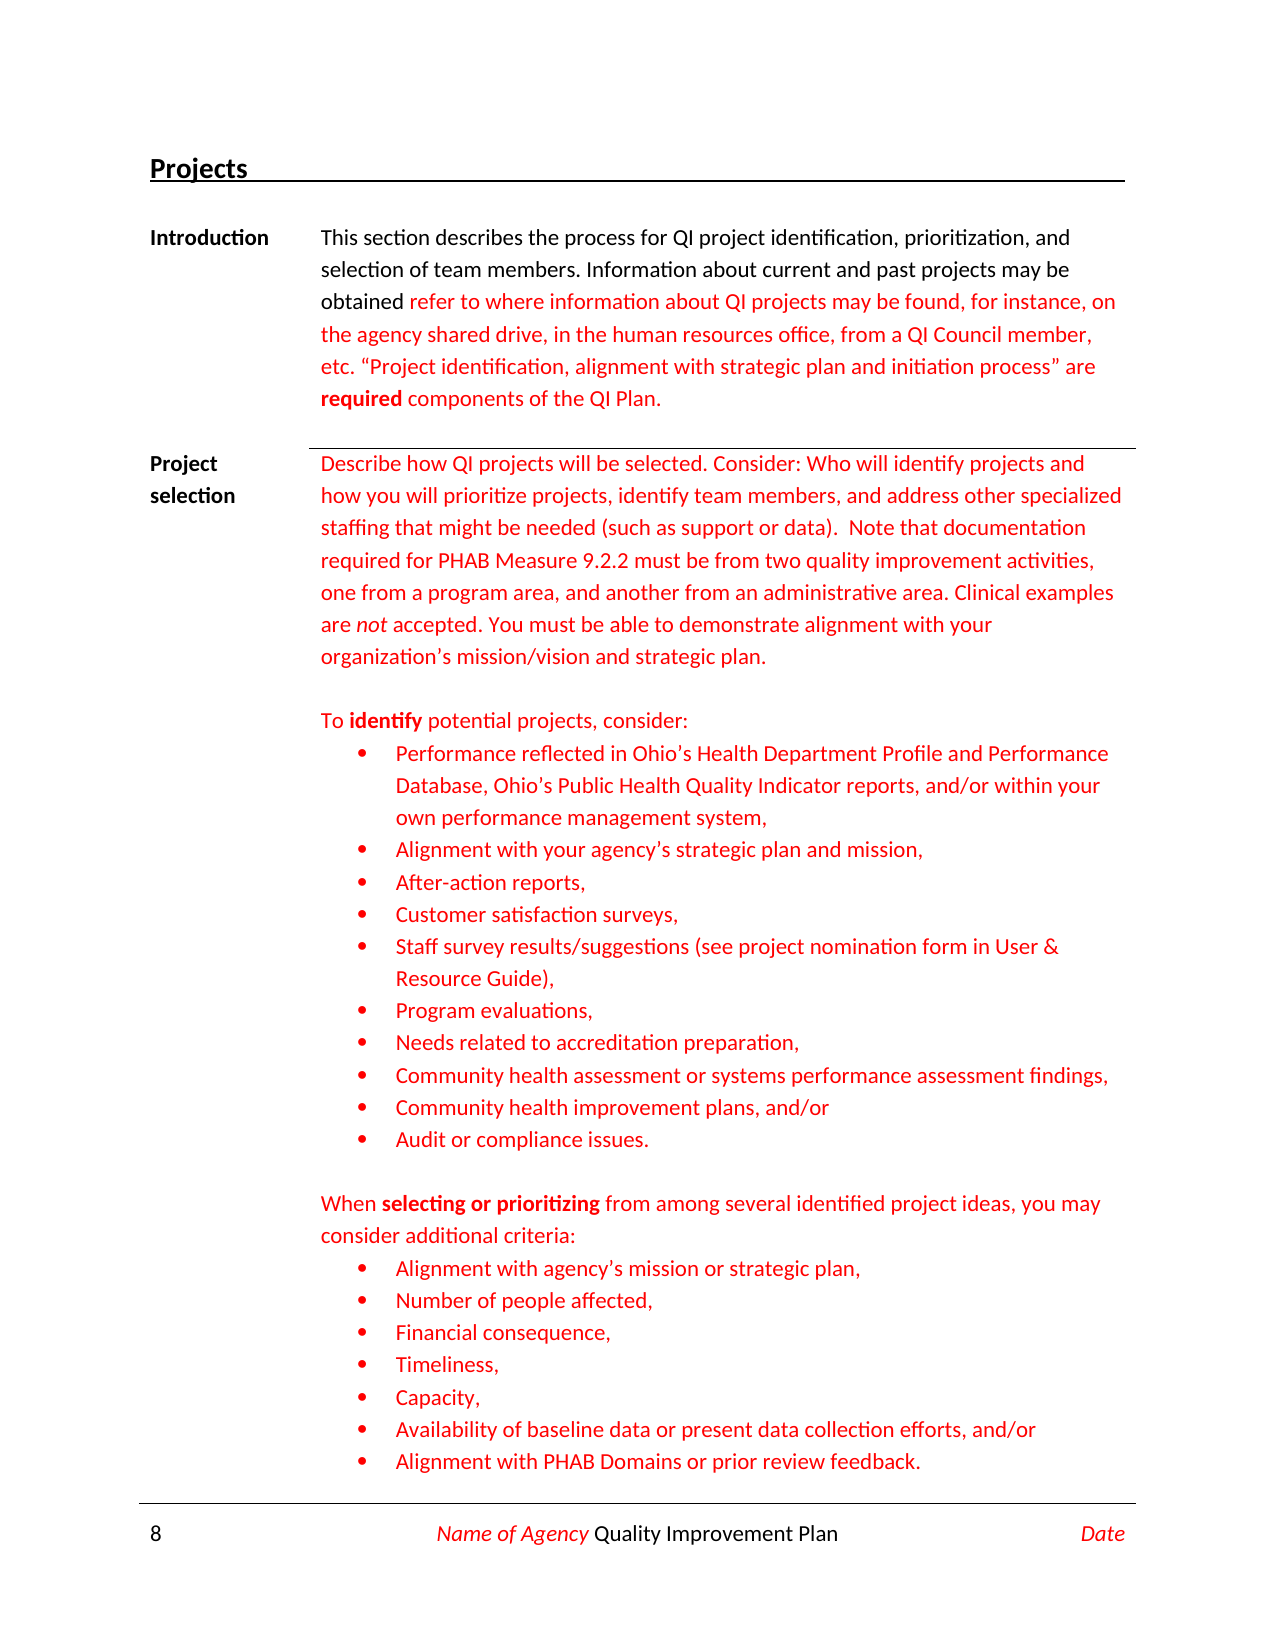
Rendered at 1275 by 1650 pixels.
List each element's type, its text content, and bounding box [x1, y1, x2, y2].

table_header This section describes the process for QI project identification, prioritization, and selection of team members. Information about current and past projects may be obtained refer to where information about QI projects may be found, for instance, on the agency shared drive, in the human resources office, from a QI Council member, etc. “Project identification, alignment with strategic plan and initiation process” are required components of the QI Plan. [309, 223, 1136, 448]
table_cell Project selection [139, 448, 309, 1479]
table_header Introduction [139, 223, 309, 448]
text Projects [150, 150, 1125, 180]
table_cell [309, 449, 1136, 1479]
